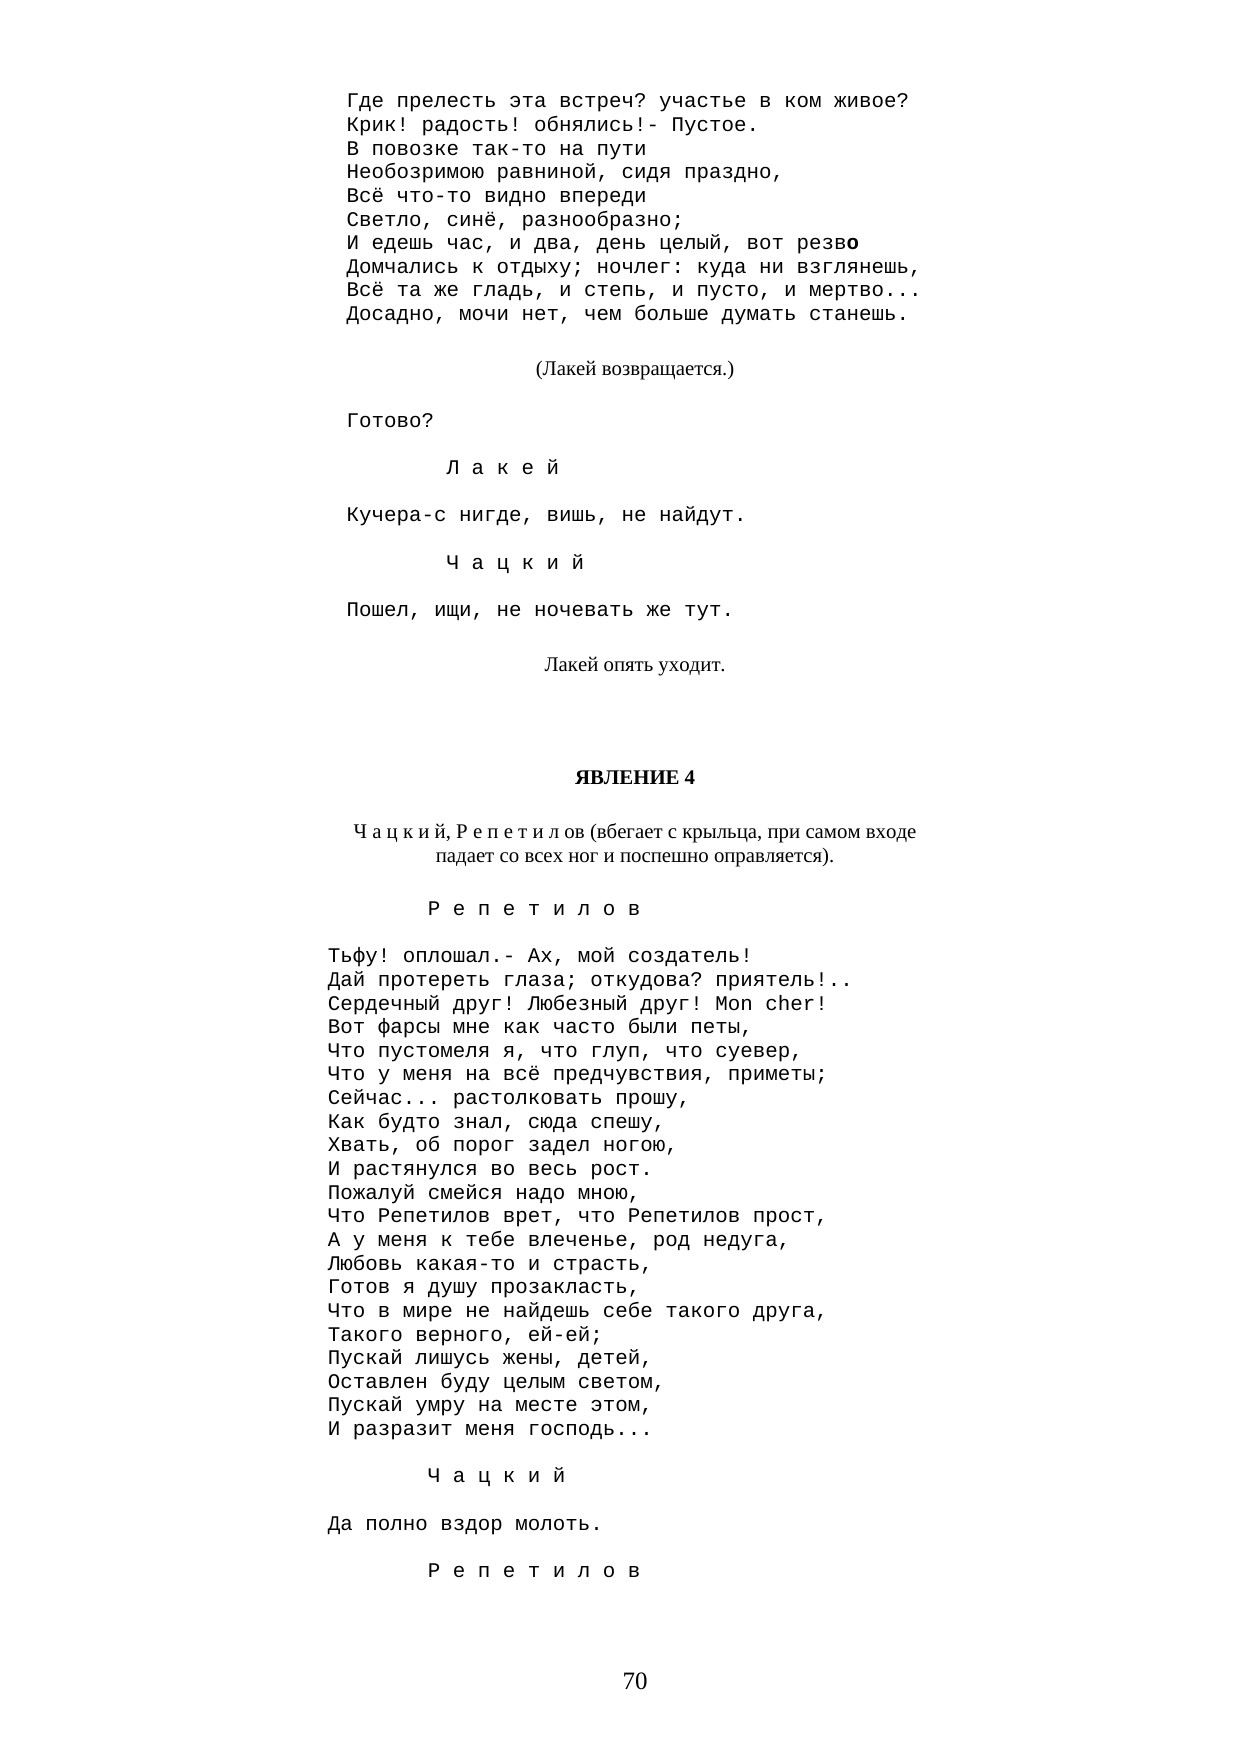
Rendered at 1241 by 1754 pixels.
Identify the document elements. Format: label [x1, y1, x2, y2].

table_header [205, 765, 1064, 1615]
table_header [205, 59, 1064, 765]
